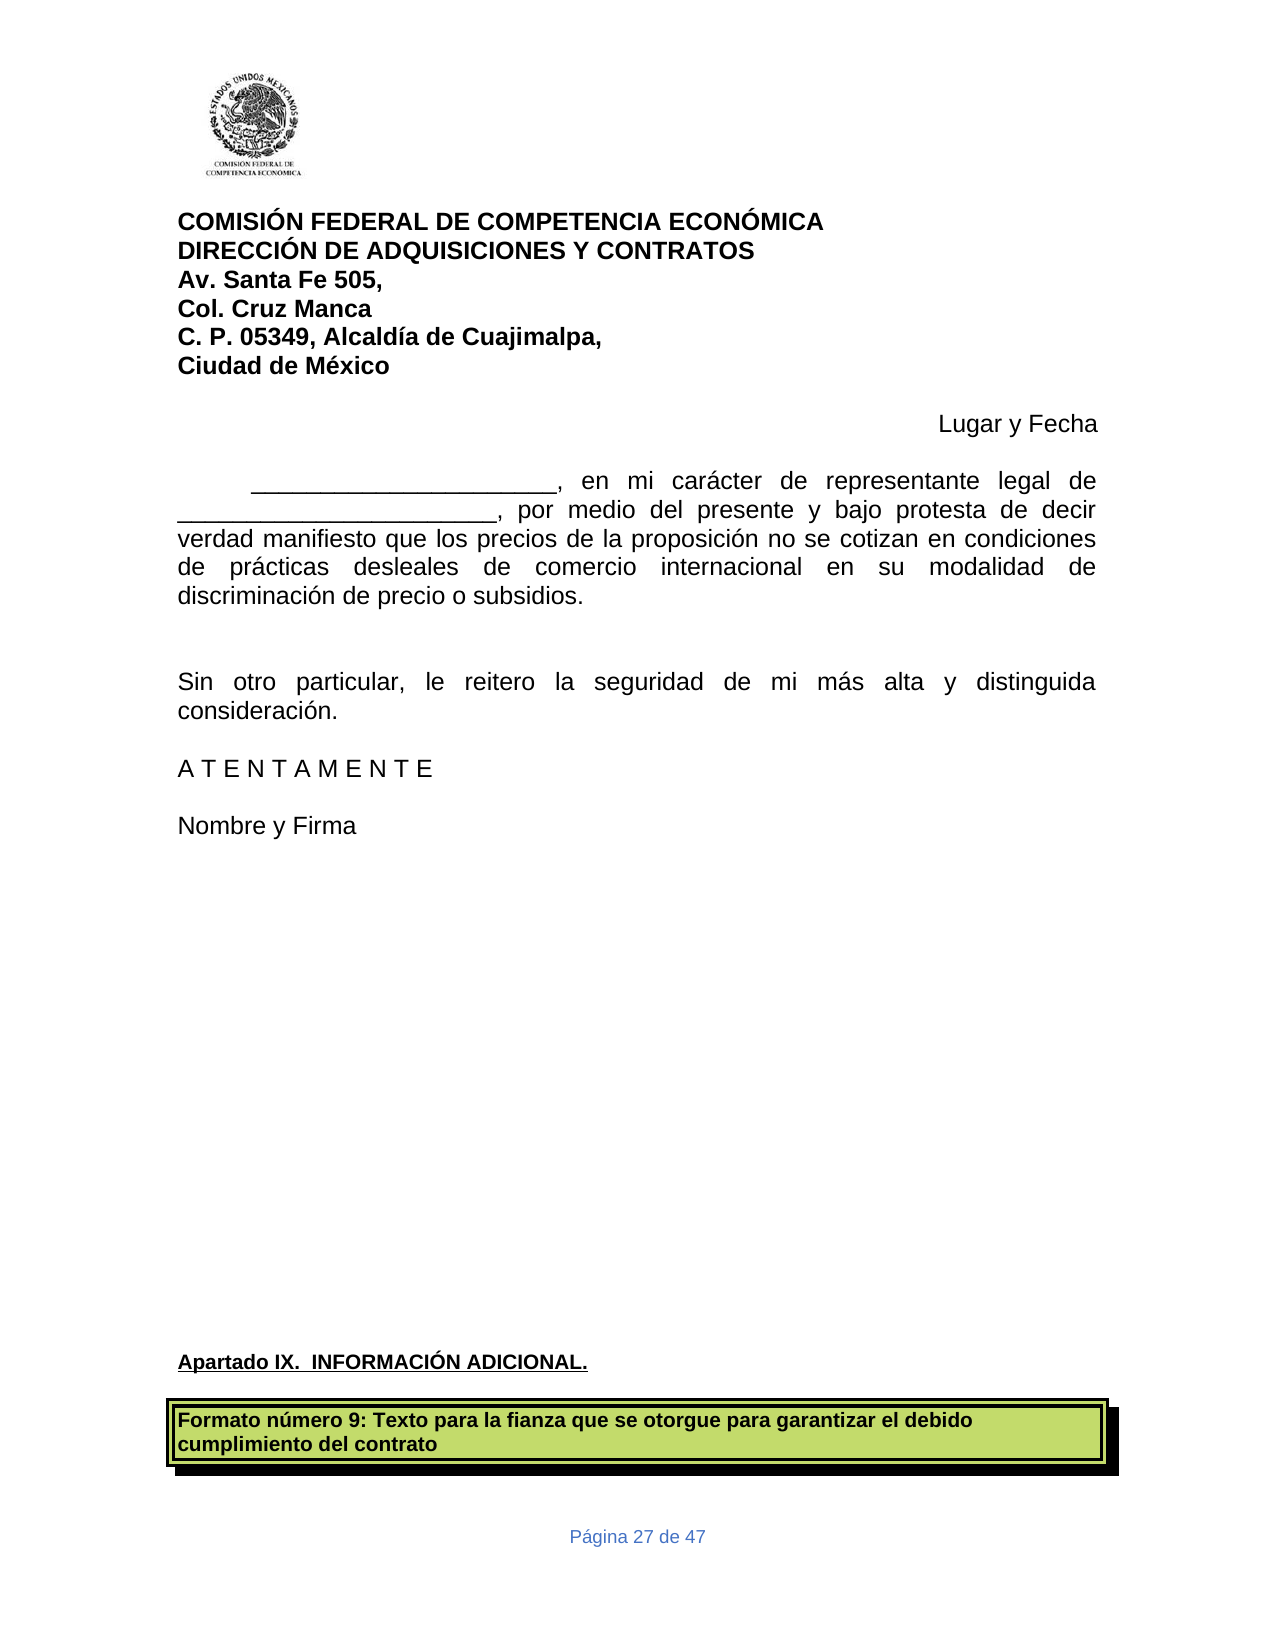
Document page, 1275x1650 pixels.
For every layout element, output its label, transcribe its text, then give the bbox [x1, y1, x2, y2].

text DIRECCIÓN DE ADQUISICIONES Y CONTRATOS [177, 236, 1098, 265]
text Col. Cruz Manca [177, 294, 1098, 322]
picture [188, 73, 322, 179]
text Lugar y Fecha [177, 409, 1098, 437]
text COMISIÓN FEDERAL DE COMPETENCIA ECONÓMICA [177, 207, 1098, 236]
text Ciudad de México [177, 351, 1098, 380]
text Apartado IX. INFORMACIÓN ADICIONAL. [177, 1350, 1098, 1374]
text Sin otro particular, le reitero la seguridad de mi más alta y distinguida consideración. [177, 667, 1098, 725]
text C. P. 05349, Alcaldía de Cuajimalpa, [177, 322, 1098, 351]
text A T E N T A M E N T E [177, 754, 1098, 782]
text Av. Santa Fe 505, [177, 265, 1098, 294]
text Formato número 9: Texto para la fianza que se otorgue para garantizar el debido cumplimiento del contrato [169, 1401, 1106, 1464]
text Nombre y Firma [177, 811, 1098, 840]
text ______________________, en mi carácter de representante legal de _______________________, por medio del presente y bajo protesta de decir verdad manifiesto que los precios de la proposición no se cotizan en condiciones de prácticas desleales de comercio internacional en su modalidad de discriminación de precio o subsidios. [177, 466, 1098, 610]
